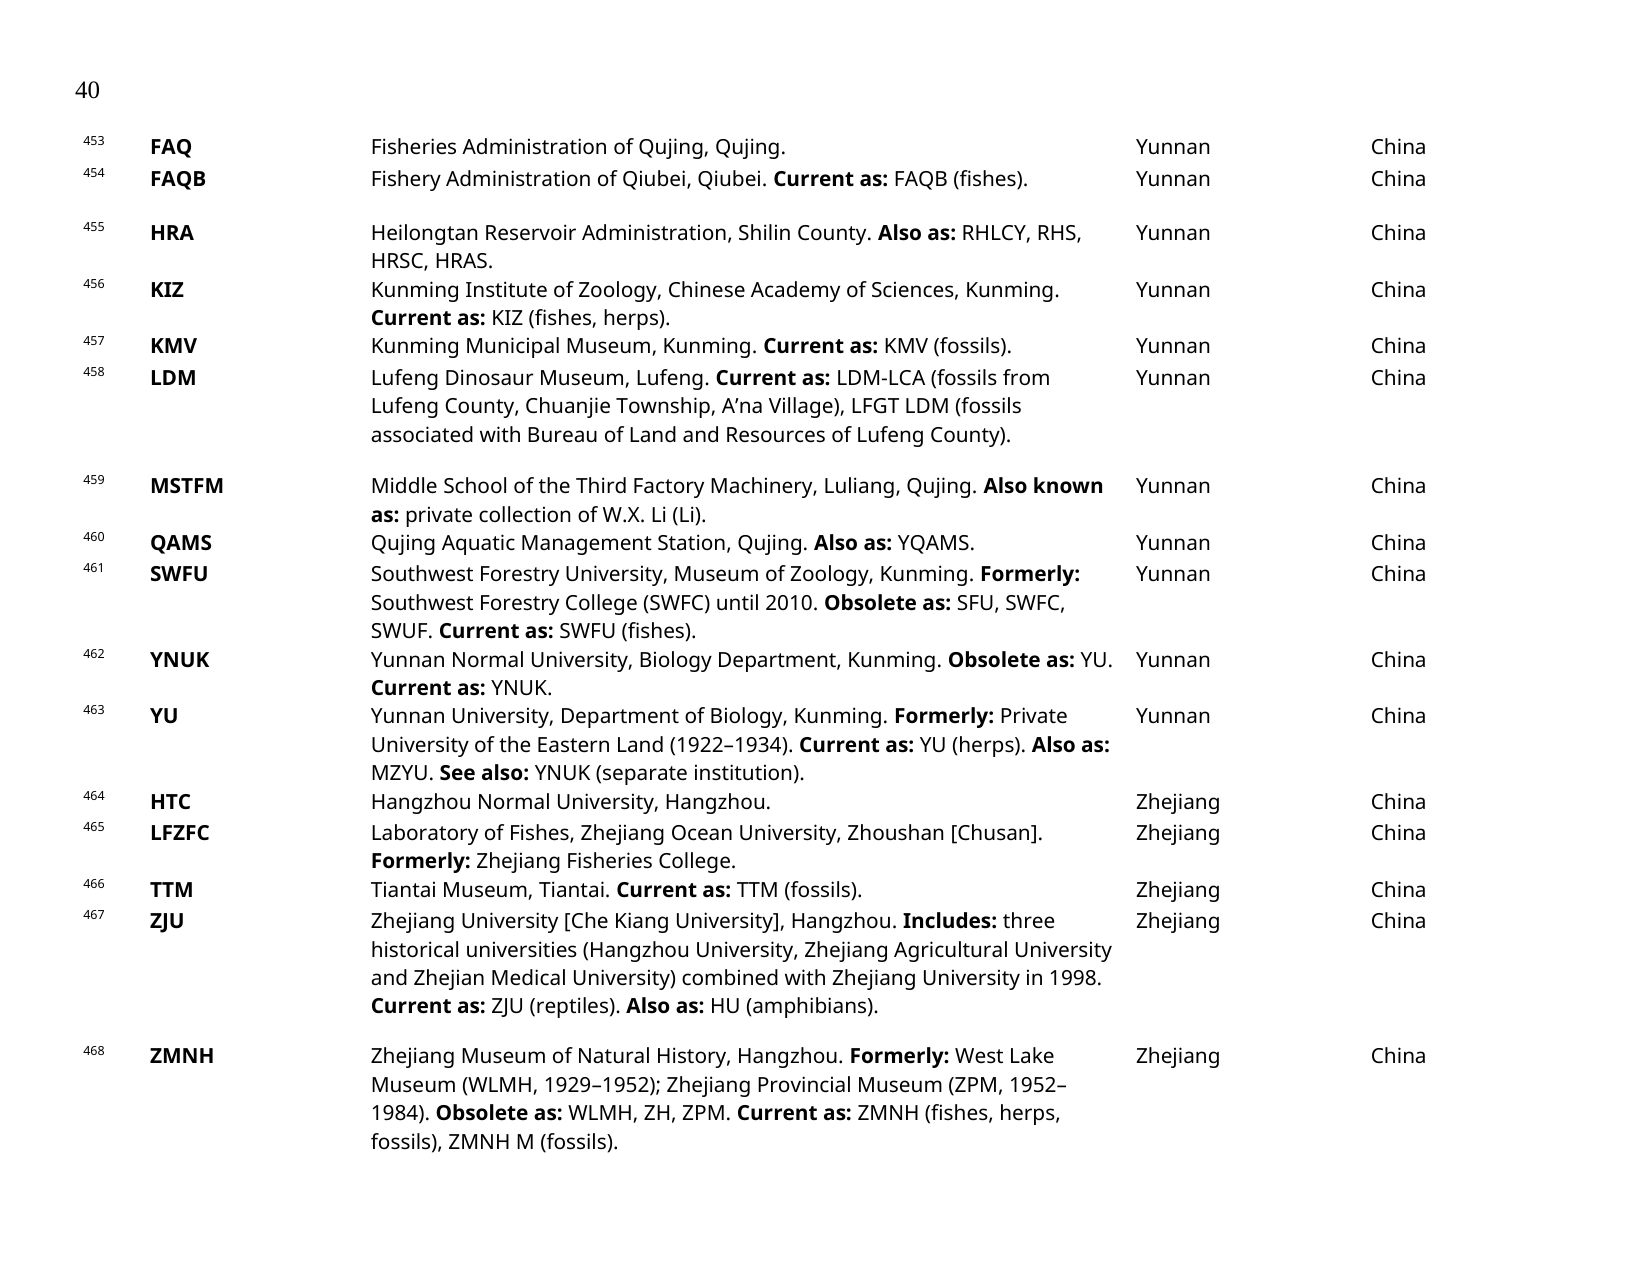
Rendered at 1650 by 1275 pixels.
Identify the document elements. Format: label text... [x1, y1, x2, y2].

table_cell KIZ [139, 275, 359, 332]
table_cell China [1359, 702, 1538, 787]
table_cell Kunming Municipal Museum, Kunming. Current as: KMV (fossils). [359, 332, 1124, 363]
table_cell 466 [72, 875, 138, 906]
table_cell HTC [139, 787, 359, 818]
table_cell Yunnan [1125, 363, 1359, 471]
table_cell Tiantai Museum, Tiantai. Current as: TTM (fossils). [359, 875, 1124, 906]
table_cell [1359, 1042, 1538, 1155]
table_cell ZMNH [139, 1042, 359, 1155]
table_cell Zhejiang [1125, 1042, 1359, 1155]
table_cell Heilongtan Reservoir Administration, Shilin County. Also as: RHLCY, RHS, HRSC, HRAS. [359, 218, 1124, 275]
table_cell Lufeng Dinosaur Museum, Lufeng. Current as: LDM-LCA (fossils from Lufeng County, Chuanjie Township, A’na Village), LFGT LDM (fossils associated with Bureau of Land and Resources of Lufeng County). [359, 363, 1124, 471]
table_cell China [1359, 875, 1538, 906]
table_cell 464 [72, 787, 138, 818]
table_cell SWFU [139, 559, 359, 645]
table_cell 456 [72, 275, 138, 332]
table_cell 467 [72, 906, 138, 1042]
table_cell Yunnan Normal University, Biology Department, Kunming. Obsolete as: YU. Current as: YNUK. [359, 645, 1124, 702]
table_cell Yunnan [1125, 133, 1359, 164]
table_cell LDM [139, 363, 359, 471]
table_cell YU [139, 702, 359, 787]
table_cell 461 [72, 559, 138, 645]
table_cell Yunnan [1125, 528, 1359, 559]
table_cell Yunnan [1125, 702, 1359, 787]
table_cell Yunnan [1125, 471, 1359, 528]
table_cell FAQ [139, 133, 359, 164]
table_cell China [1359, 645, 1538, 702]
table_cell China [1359, 133, 1538, 164]
table_cell 460 [72, 528, 138, 559]
table_cell LFZFC [139, 818, 359, 875]
table_cell 454 [72, 164, 138, 218]
table_cell 459 [72, 471, 138, 528]
table_cell Qujing Aquatic Management Station, Qujing. Also as: YQAMS. [359, 528, 1124, 559]
table_cell Zhejiang [1125, 787, 1359, 818]
table_cell 457 [72, 332, 138, 363]
table_cell China [1359, 471, 1538, 528]
table_cell Zhejiang [1125, 818, 1359, 875]
table_cell Fisheries Administration of Qujing, Qujing. [359, 133, 1124, 164]
table_cell China [1359, 363, 1538, 471]
table_cell TTM [139, 875, 359, 906]
table_cell Southwest Forestry University, Museum of Zoology, Kunming. Formerly: Southwest Forestry College (SWFC) until 2010. Obsolete as: SFU, SWFC, SWUF. Current as: SWFU (fishes). [359, 559, 1124, 645]
table_cell Yunnan University, Department of Biology, Kunming. Formerly: Private University of the Eastern Land (1922–1934). Current as: YU (herps). Also as: MZYU. See also: YNUK (separate institution). [359, 702, 1124, 787]
table_cell Yunnan [1125, 332, 1359, 363]
table_cell China [1359, 787, 1538, 818]
table_cell MSTFM [139, 471, 359, 528]
table_cell Laboratory of Fishes, Zhejiang Ocean University, Zhoushan [Chusan]. Formerly: Zhejiang Fisheries College. [359, 818, 1124, 875]
table_cell China [1359, 906, 1538, 1042]
table_cell 465 [72, 818, 138, 875]
table_cell Yunnan [1125, 645, 1359, 702]
table_cell HRA [139, 218, 359, 275]
table_cell 458 [72, 363, 138, 471]
table_cell Zhejiang [1125, 906, 1359, 1042]
table_cell China [1359, 559, 1538, 645]
table_cell 463 [72, 702, 138, 787]
table_cell Zhejiang [1125, 875, 1359, 906]
table_cell ZJU [139, 906, 359, 1042]
table_cell 453 [72, 133, 138, 164]
table_cell Kunming Institute of Zoology, Chinese Academy of Sciences, Kunming. Current as: KIZ (fishes, herps). [359, 275, 1124, 332]
table_cell Middle School of the Third Factory Machinery, Luliang, Qujing. Also known as: private collection of W.X. Li (Li). [359, 471, 1124, 528]
table_cell Fishery Administration of Qiubei, Qiubei. Current as: FAQB (fishes). [359, 164, 1124, 218]
table_cell Yunnan [1125, 275, 1359, 332]
table_cell Hangzhou Normal University, Hangzhou. [359, 787, 1124, 818]
table_cell Zhejiang Museum of Natural History, Hangzhou. Formerly: West Lake Museum (WLMH, 1929–1952); Zhejiang Provincial Museum (ZPM, 1952–1984). Obsolete as: WLMH, ZH, ZPM. Current as: ZMNH (fishes, herps, fossils), ZMNH M (fossils). [359, 1042, 1124, 1155]
table_cell QAMS [139, 528, 359, 559]
table_cell China [1359, 818, 1538, 875]
table_cell Yunnan [1125, 164, 1359, 218]
table_cell 462 [72, 645, 138, 702]
table_cell Yunnan [1125, 559, 1359, 645]
table_cell China [1359, 164, 1538, 218]
table_cell 468 [72, 1042, 138, 1155]
table_cell China [1359, 218, 1538, 275]
table_cell Yunnan [1125, 218, 1359, 275]
table_cell 455 [72, 218, 138, 275]
table_cell FAQB [139, 164, 359, 218]
table_cell China [1359, 528, 1538, 559]
table_cell China [1359, 332, 1538, 363]
table_cell China [1359, 275, 1538, 332]
table_cell YNUK [139, 645, 359, 702]
table_cell Zhejiang University [Che Kiang University], Hangzhou. Includes: three historical universities (Hangzhou University, Zhejiang Agricultural University and Zhejian Medical University) combined with Zhejiang University in 1998. Current as: ZJU (reptiles). Also as: HU (amphibians). [359, 906, 1124, 1042]
table_cell KMV [139, 332, 359, 363]
